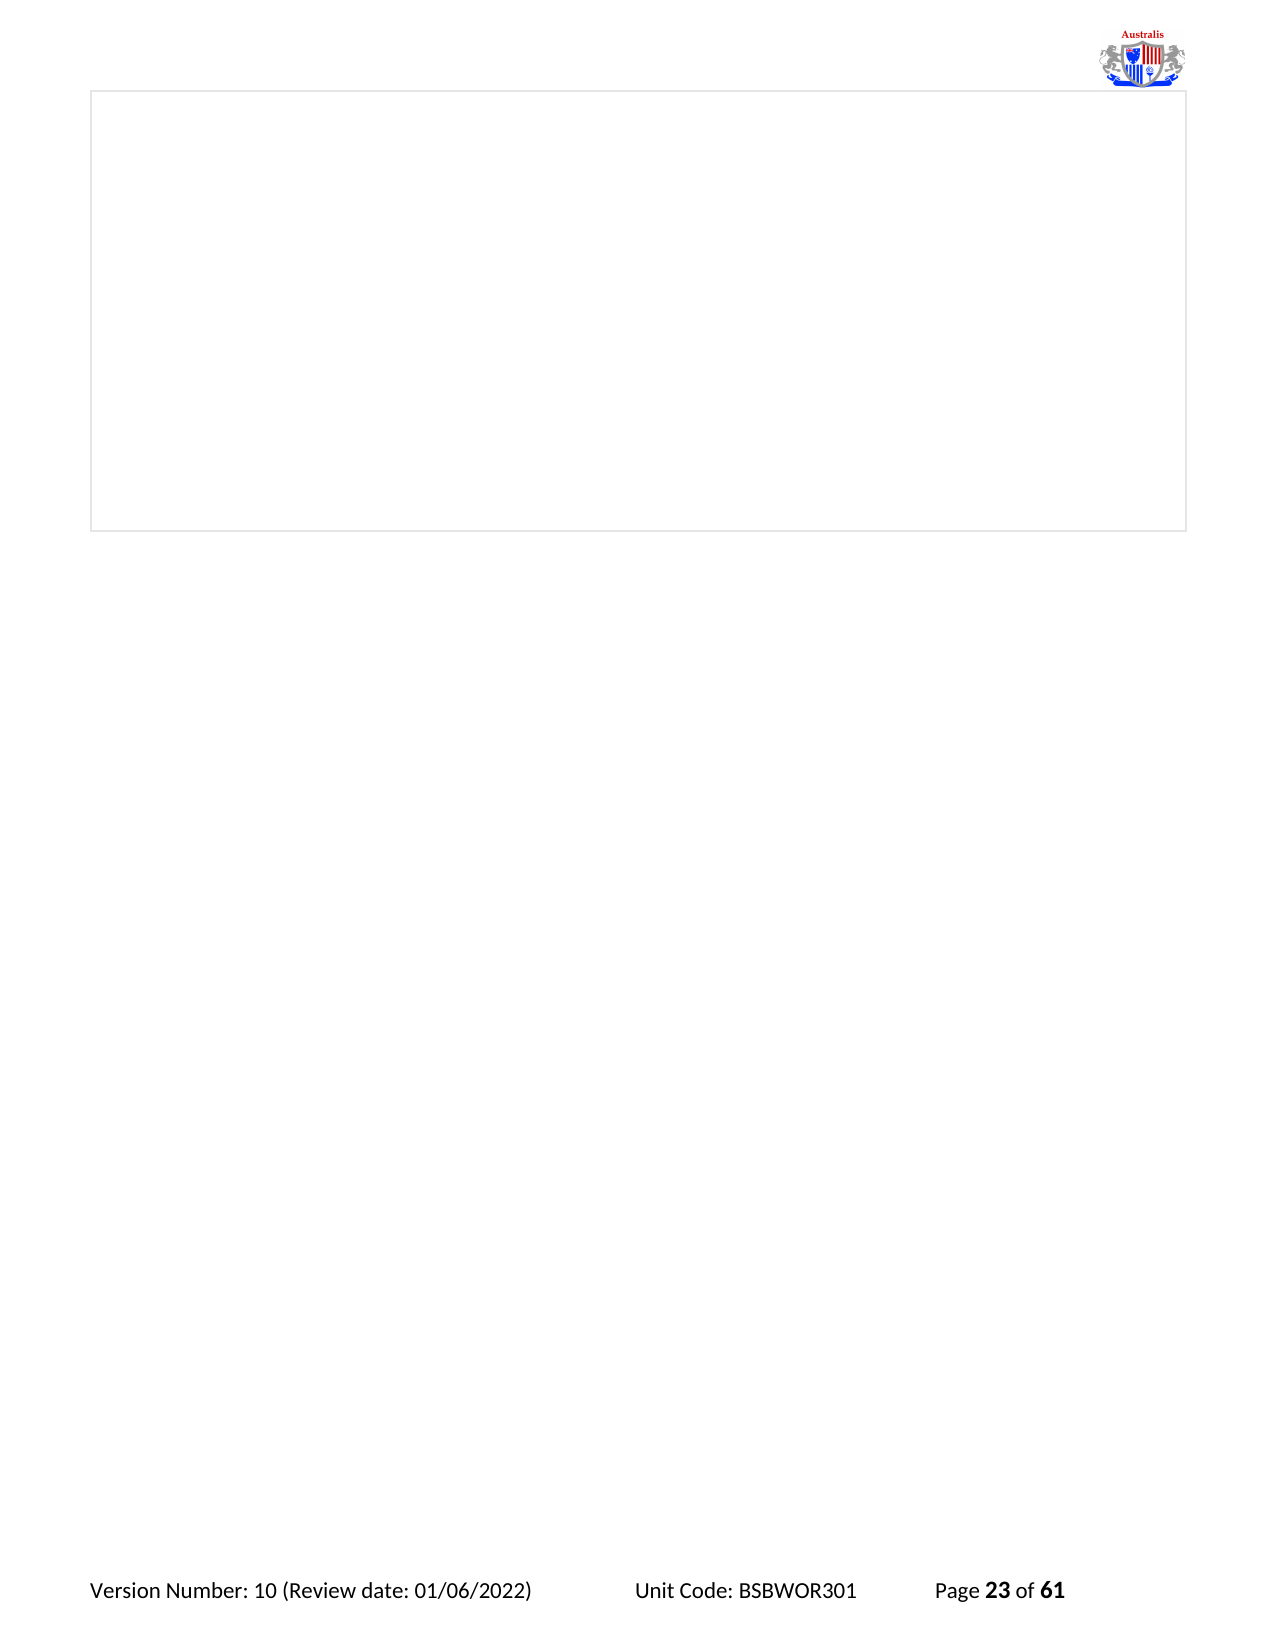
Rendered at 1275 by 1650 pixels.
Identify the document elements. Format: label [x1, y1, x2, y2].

picture [1099, 29, 1186, 90]
table_cell [92, 92, 1185, 530]
